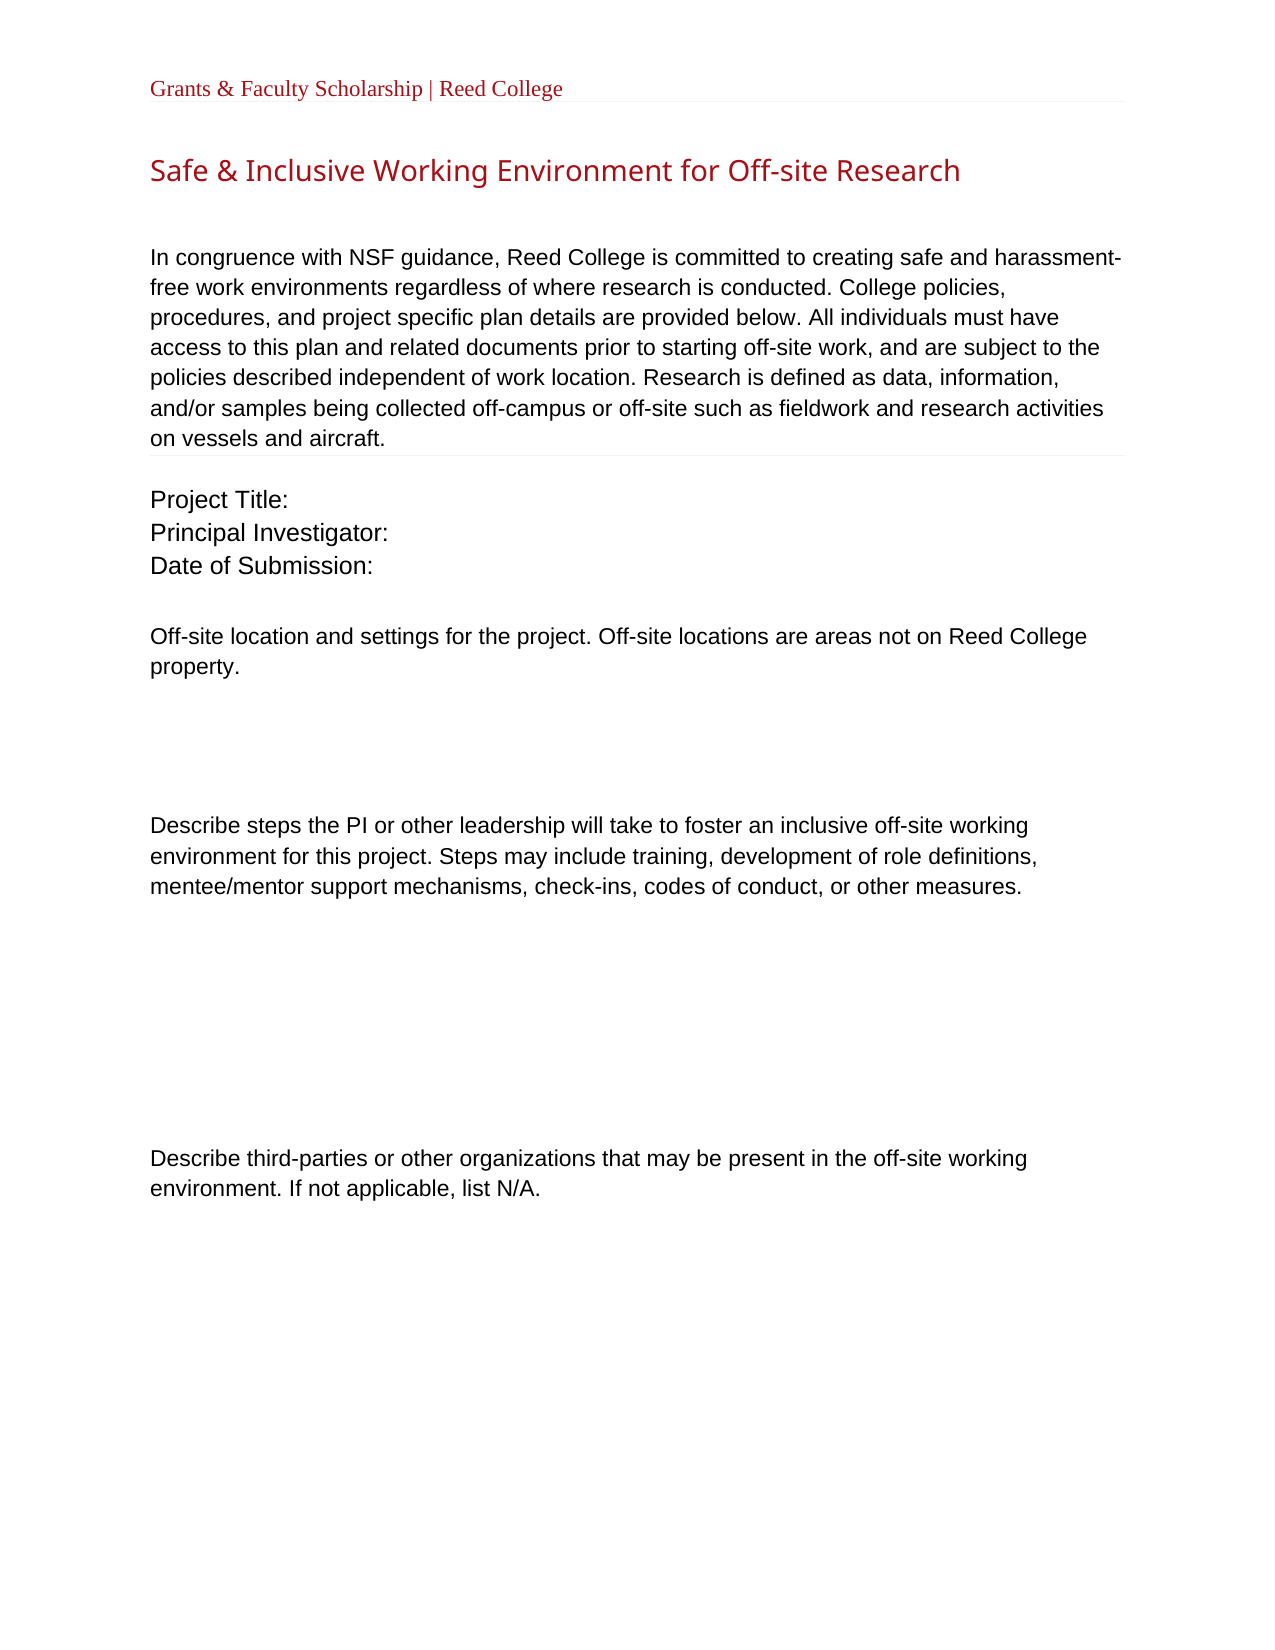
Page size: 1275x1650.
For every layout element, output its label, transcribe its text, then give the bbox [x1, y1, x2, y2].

text Date of Submission: [150, 551, 1125, 580]
text Describe third-parties or other organizations that may be present in the off-site working environment. If not applicable, list N/A. [150, 1145, 1125, 1201]
text Describe steps the PI or other leadership will take to foster an inclusive off-site working environment for this project. Steps may include training, development of role definitions, mentee/mentor support mechanisms, check-ins, codes of conduct, or other measures. [150, 812, 1125, 899]
text Project Title: [150, 485, 1125, 514]
text Off-site location and settings for the project. Off-site locations are areas not on Reed College property. [150, 623, 1125, 679]
text In congruence with NSF guidance, Reed College is committed to creating safe and harassment-free work environments regardless of where research is conducted. College policies, procedures, and project specific plan details are provided below. All individuals must have access to this plan and related documents prior to starting off-site work, and are subject to the policies described independent of work location. Research is defined as data, information, and/or samples being collected off-campus or off-site such as fieldwork and research activities on vessels and aircraft. [150, 243, 1125, 451]
text Principal Investigator: [150, 518, 1125, 547]
text Safe & Inclusive Working Environment for Off-site Research [150, 150, 1125, 190]
